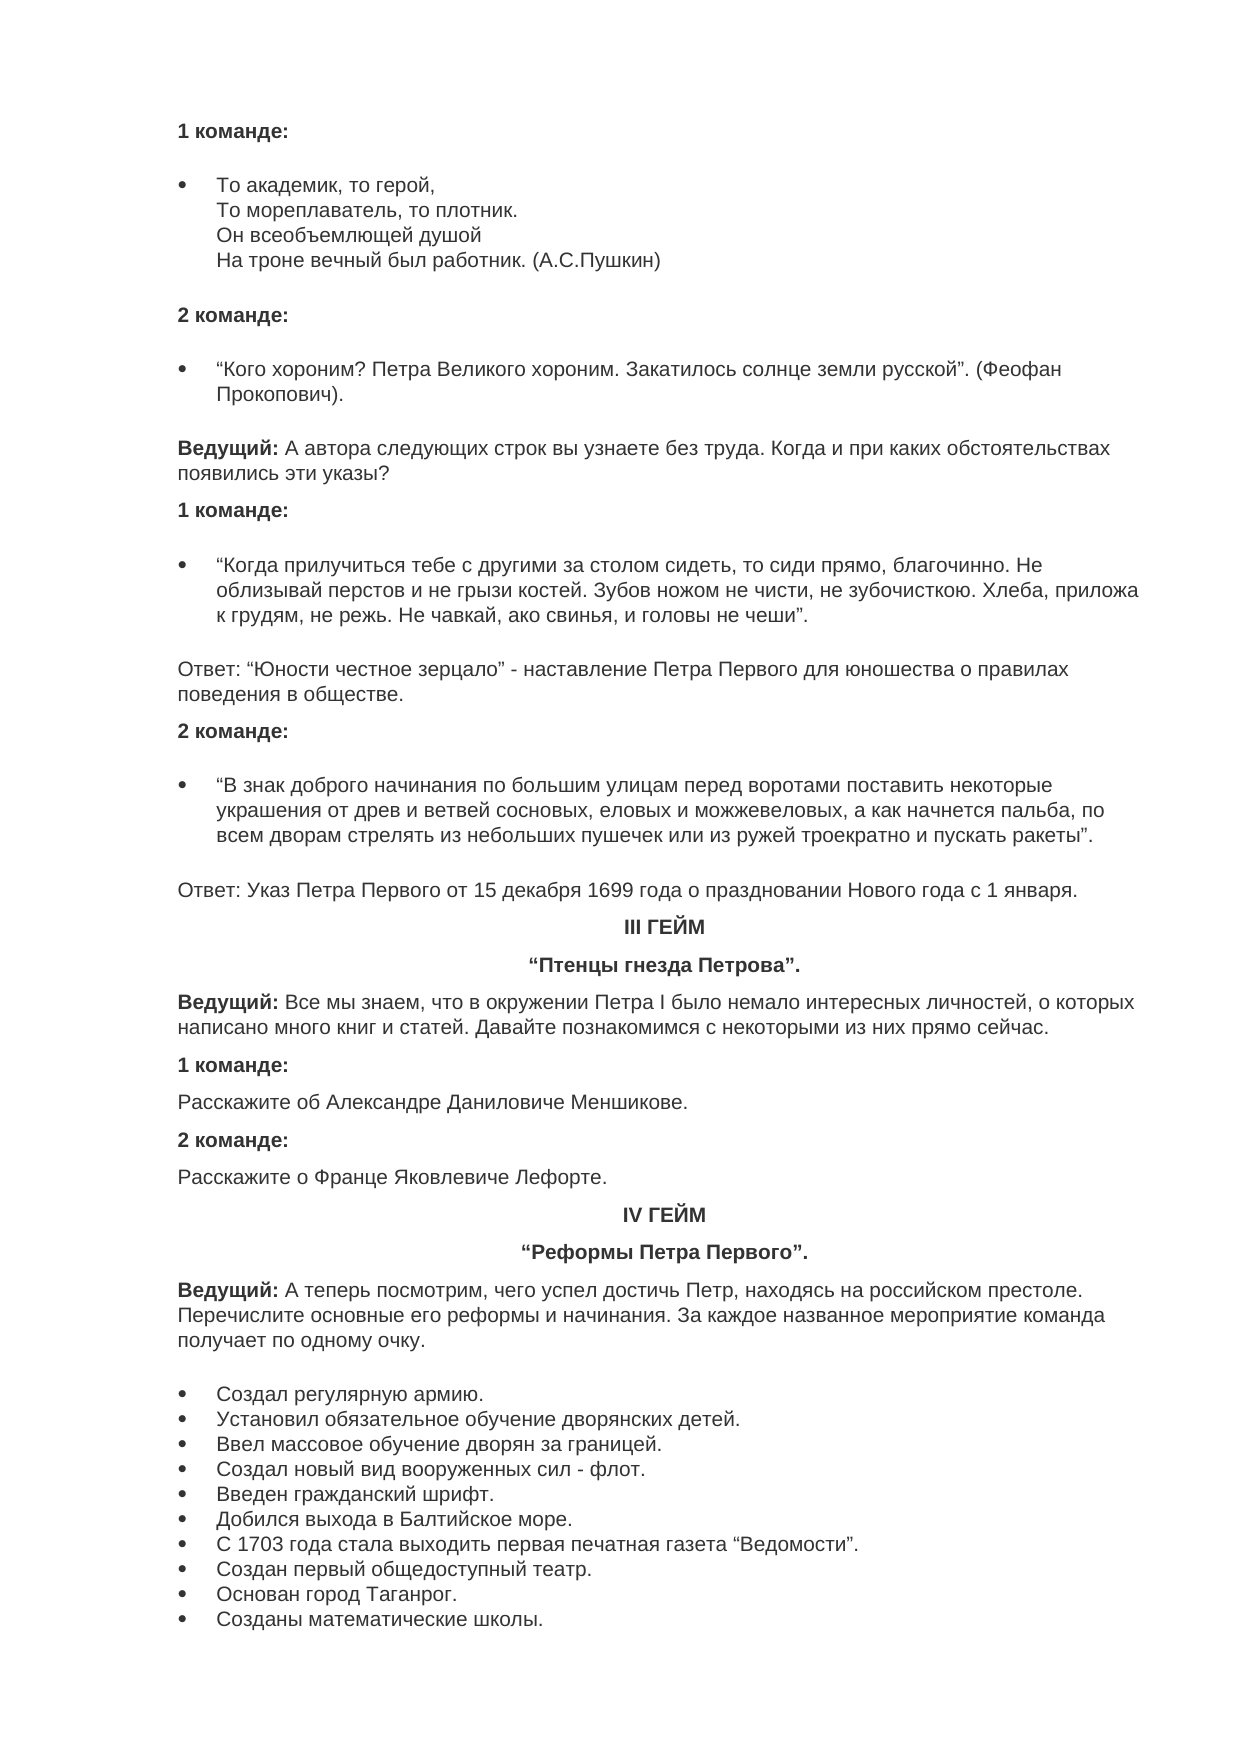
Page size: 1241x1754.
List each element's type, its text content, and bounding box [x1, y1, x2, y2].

text “Реформы Петра Первого”. [177, 1239, 1152, 1264]
text 1 команде: [177, 497, 1152, 522]
list Основан город Таганрог. [179, 1581, 1152, 1606]
list “Когда прилучиться тебе с другими за столом сидеть, то сиди прямо, благочинно. Не облизывай перстов и не грызи костей. Зубов ножом не чисти, не зубочисткою. Хлеба, приложа к грудям, не режь. Не чавкай, ако свинья, и головы не чеши”. [179, 551, 1152, 626]
list “Кого хороним? Петра Великого хороним. Закатилось солнце земли русской”. (Феофан Прокопович). [179, 356, 1152, 406]
list Ввел массовое обучение дворян за границей. [179, 1431, 1152, 1456]
text Ведущий: Все мы знаем, что в окружении Петра I было немало интересных личностей, о которых написано много книг и статей. Давайте познакомимся с некоторыми из них прямо сейчас. [177, 989, 1152, 1039]
text Ведущий: А теперь посмотрим, чего успел достичь Петр, находясь на российском престоле. Перечислите основные его реформы и начинания. За каждое названное мероприятие команда получает по одному очку. [177, 1276, 1152, 1351]
text 2 команде: [177, 1126, 1152, 1151]
list Добился выхода в Балтийское море. [179, 1506, 1152, 1531]
text Ответ: “Юности честное зерцало” - наставление Петра Первого для юношества о правилах поведения в обществе. [177, 656, 1152, 706]
text “Птенцы гнезда Петрова”. [177, 951, 1152, 976]
list То академик, то герой, То мореплаватель, то плотник. Он всеобъемлющей душой На троне вечный был работник. (А.С.Пушкин) [179, 172, 1152, 272]
list “В знак доброго начинания по большим улицам перед воротами поставить некоторые украшения от древ и ветвей сосновых, еловых и можжевеловых, а как начнется пальба, по всем дворам стрелять из небольших пушечек или из ружей троекратно и пускать ракеты”. [179, 772, 1152, 847]
list Создал новый вид вооруженных сил - флот. [179, 1456, 1152, 1481]
text 2 команде: [177, 301, 1152, 326]
list Создал регулярную армию. [179, 1381, 1152, 1406]
list Создан первый общедоступный театр. [179, 1556, 1152, 1581]
text Ведущий: А автора следующих строк вы узнаете без труда. Когда и при каких обстоятельствах появились эти указы? [177, 435, 1152, 485]
list Созданы математические школы. [179, 1606, 1152, 1631]
text 2 команде: [177, 718, 1152, 743]
list Установил обязательное обучение дворянских детей. [179, 1406, 1152, 1431]
text Расскажите о Франце Яковлевиче Лефорте. [177, 1164, 1152, 1189]
text Ответ: Указ Петра Первого от 15 декабря 1699 года о праздновании Нового года с 1 января. [177, 876, 1152, 901]
list Введен гражданский шрифт. [179, 1481, 1152, 1506]
list С 1703 года стала выходить первая печатная газета “Ведомости”. [179, 1531, 1152, 1556]
text 1 команде: [177, 1051, 1152, 1076]
text IV ГЕЙМ [177, 1201, 1152, 1226]
text III ГЕЙМ [177, 914, 1152, 939]
text 1 команде: [177, 118, 1152, 143]
text Расскажите об Александре Даниловиче Меншикове. [177, 1089, 1152, 1114]
